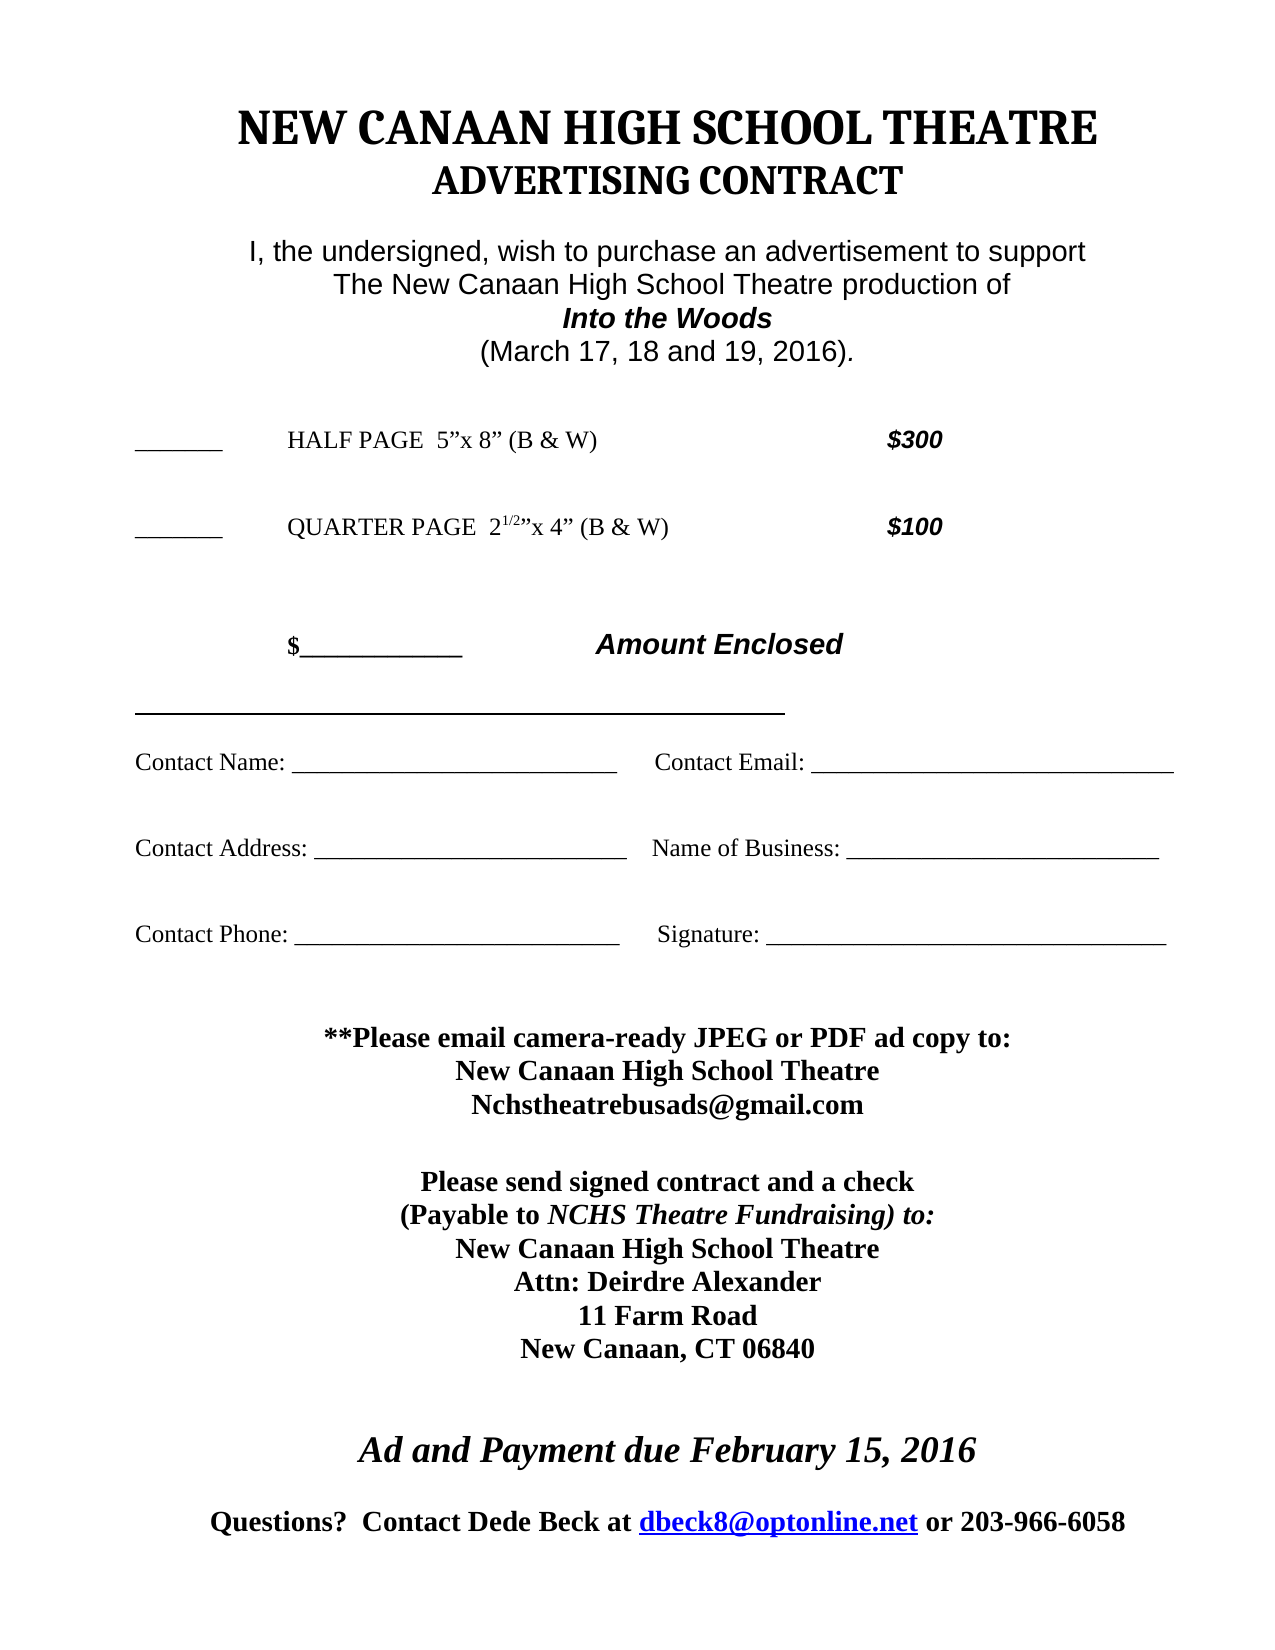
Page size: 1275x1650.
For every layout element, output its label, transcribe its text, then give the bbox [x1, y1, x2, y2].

text Contact Name: __________________________ Contact Email: _____________________________ [135, 747, 1200, 776]
text Attn: Deirdre Alexander [135, 1264, 1200, 1298]
text Contact Address: _________________________ Name of Business: _________________________ [135, 833, 1200, 862]
text Please send signed contract and a check [135, 1164, 1200, 1197]
text The New Canaan High School Theatre production of [135, 267, 1200, 301]
text New Canaan High School Theatre [135, 1231, 1200, 1264]
text Into the Woods [135, 301, 1200, 334]
text (Payable to NCHS Theatre Fundraising) to: [135, 1197, 1200, 1231]
text Ad and Payment due February 15, 2016 [135, 1427, 1200, 1470]
text (March 17, 18 and 19, 2016). [135, 334, 1200, 368]
text I, the undersigned, wish to purchase an advertisement to support [135, 234, 1200, 267]
text NEW CANAAN HIGH SCHOOL THEATRE [135, 100, 1200, 157]
text $_____________ Amount Enclosed [135, 627, 1200, 661]
text ADVERTISING CONTRACT [135, 157, 1200, 205]
text Questions? Contact Dede Beck at dbeck8@optonline.net or 203-966-6058 [135, 1504, 1200, 1537]
text _______ QUARTER PAGE 21/2”x 4” (B & W) $100 [135, 512, 1200, 541]
text New Canaan High School Theatre [135, 1053, 1200, 1087]
text _______ HALF PAGE 5”x 8” (B & W) $300 [135, 426, 1200, 454]
text Nchstheatrebusads@gmail.com [135, 1087, 1200, 1121]
text 11 Farm Road [135, 1298, 1200, 1331]
text Contact Phone: __________________________ Signature: ________________________________ [135, 919, 1200, 948]
text **Please email camera-ready JPEG or PDF ad copy to: [135, 1020, 1200, 1053]
text New Canaan, CT 06840 [135, 1331, 1200, 1365]
